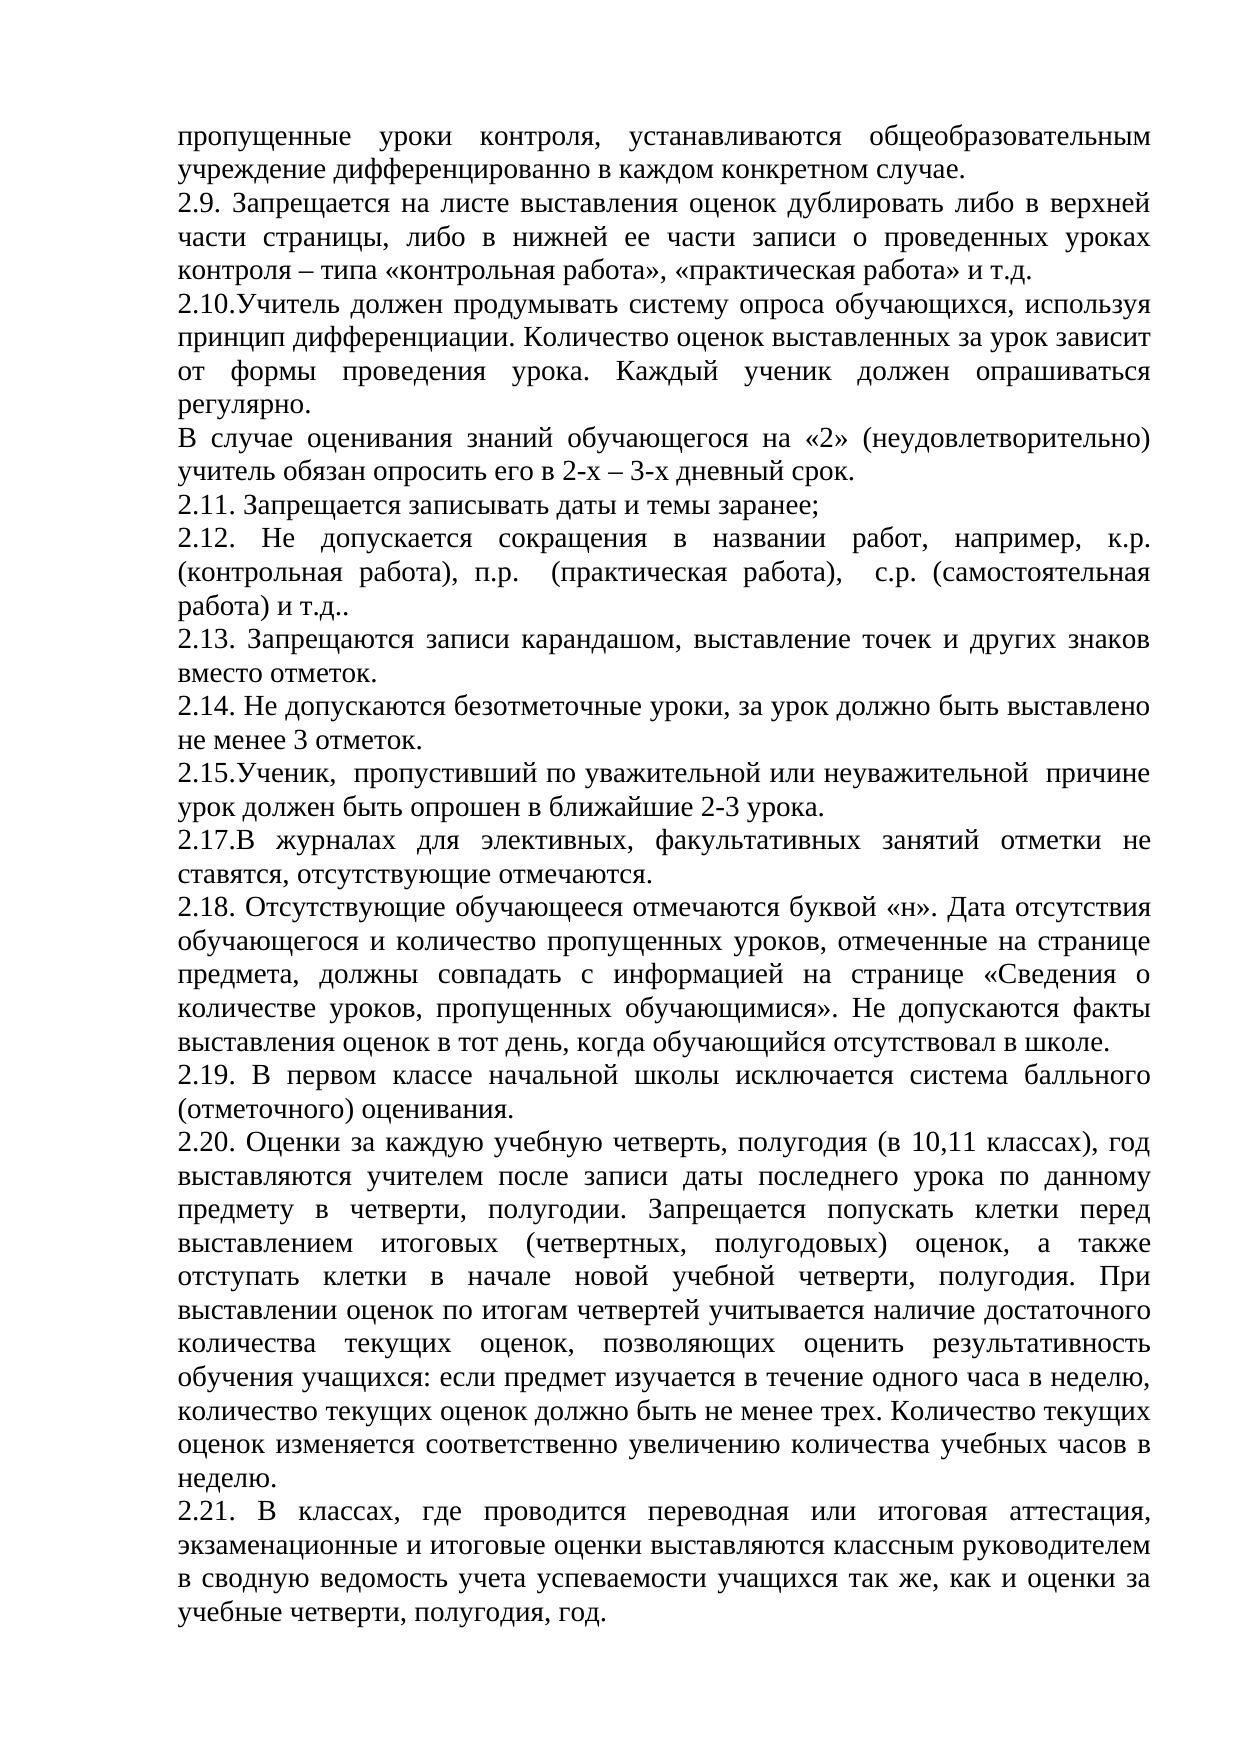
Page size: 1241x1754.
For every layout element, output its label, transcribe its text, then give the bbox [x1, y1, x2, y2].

text 2.13. Запрещаются записи карандашом, выставление точек и других знаков вместо отметок. [177, 621, 1152, 688]
text 2.21. В классах, где проводится переводная или итоговая аттестация, экзаменационные и итоговые оценки выставляются классным руководителем в сводную ведомость учета успеваемости учащихся так же, как и оценки за учебные четверти, полугодия, год. [177, 1493, 1152, 1627]
text 2.12. Не допускается сокращения в названии работ, например, к.р. (контрольная работа), п.р. (практическая работа), с.р. (самостоятельная работа) и т.д.. [177, 521, 1152, 621]
text 2.14. Не допускаются безотметочные уроки, за урок должно быть выставлено не менее 3 отметок. [177, 688, 1152, 755]
text В случае оценивания знаний обучающегося на «2» (неудовлетворительно) учитель обязан опросить его в 2-х – 3-х дневный срок. [177, 420, 1152, 487]
text 2.17.В журналах для элективных, факультативных занятий отметки не ставятся, отсутствующие отмечаются. [177, 822, 1152, 889]
text 2.18. Отсутствующие обучающееся отмечаются буквой «н». Дата отсутствия обучающегося и количество пропущенных уроков, отмеченные на странице предмета, должны совпадать с информацией на странице «Сведения о количестве уроков, пропущенных обучающимися». Не допускаются факты выставления оценок в тот день, когда обучающийся отсутствовал в школе. [177, 889, 1152, 1057]
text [177, 118, 1152, 185]
text 2.9. Запрещается на листе выставления оценок дублировать либо в верхней части страницы, либо в нижней ее части записи о проведенных уроках контроля – типа «контрольная работа», «практическая работа» и т.д. [177, 185, 1152, 286]
text 2.20. Оценки за каждую учебную четверть, полугодия (в 10,11 классах), год выставляются учителем после записи даты последнего урока по данному предмету в четверти, полугодии. Запрещается попускать клетки перед выставлением итоговых (четвертных, полугодовых) оценок, а также отступать клетки в начале новой учебной четверти, полугодия. При выставлении оценок по итогам четвертей учитывается наличие достаточного количества текущих оценок, позволяющих оценить результативность обучения учащихся: если предмет изучается в течение одного часа в неделю, количество текущих оценок должно быть не менее трех. Количество текущих оценок изменяется соответственно увеличению количества учебных часов в неделю. [177, 1124, 1152, 1493]
text 2.19. В первом классе начальной школы исключается система балльного (отметочного) оценивания. [177, 1057, 1152, 1124]
text 2.15.Ученик, пропустивший по уважительной или неуважительной причине урок должен быть опрошен в ближайшие 2-3 урока. [177, 755, 1152, 822]
text 2.10.Учитель должен продумывать систему опроса обучающихся, используя принцип дифференциации. Количество оценок выставленных за урок зависит от формы проведения урока. Каждый ученик должен опрашиваться регулярно. [177, 286, 1152, 420]
text 2.11. Запрещается записывать даты и темы заранее; [177, 487, 1152, 521]
